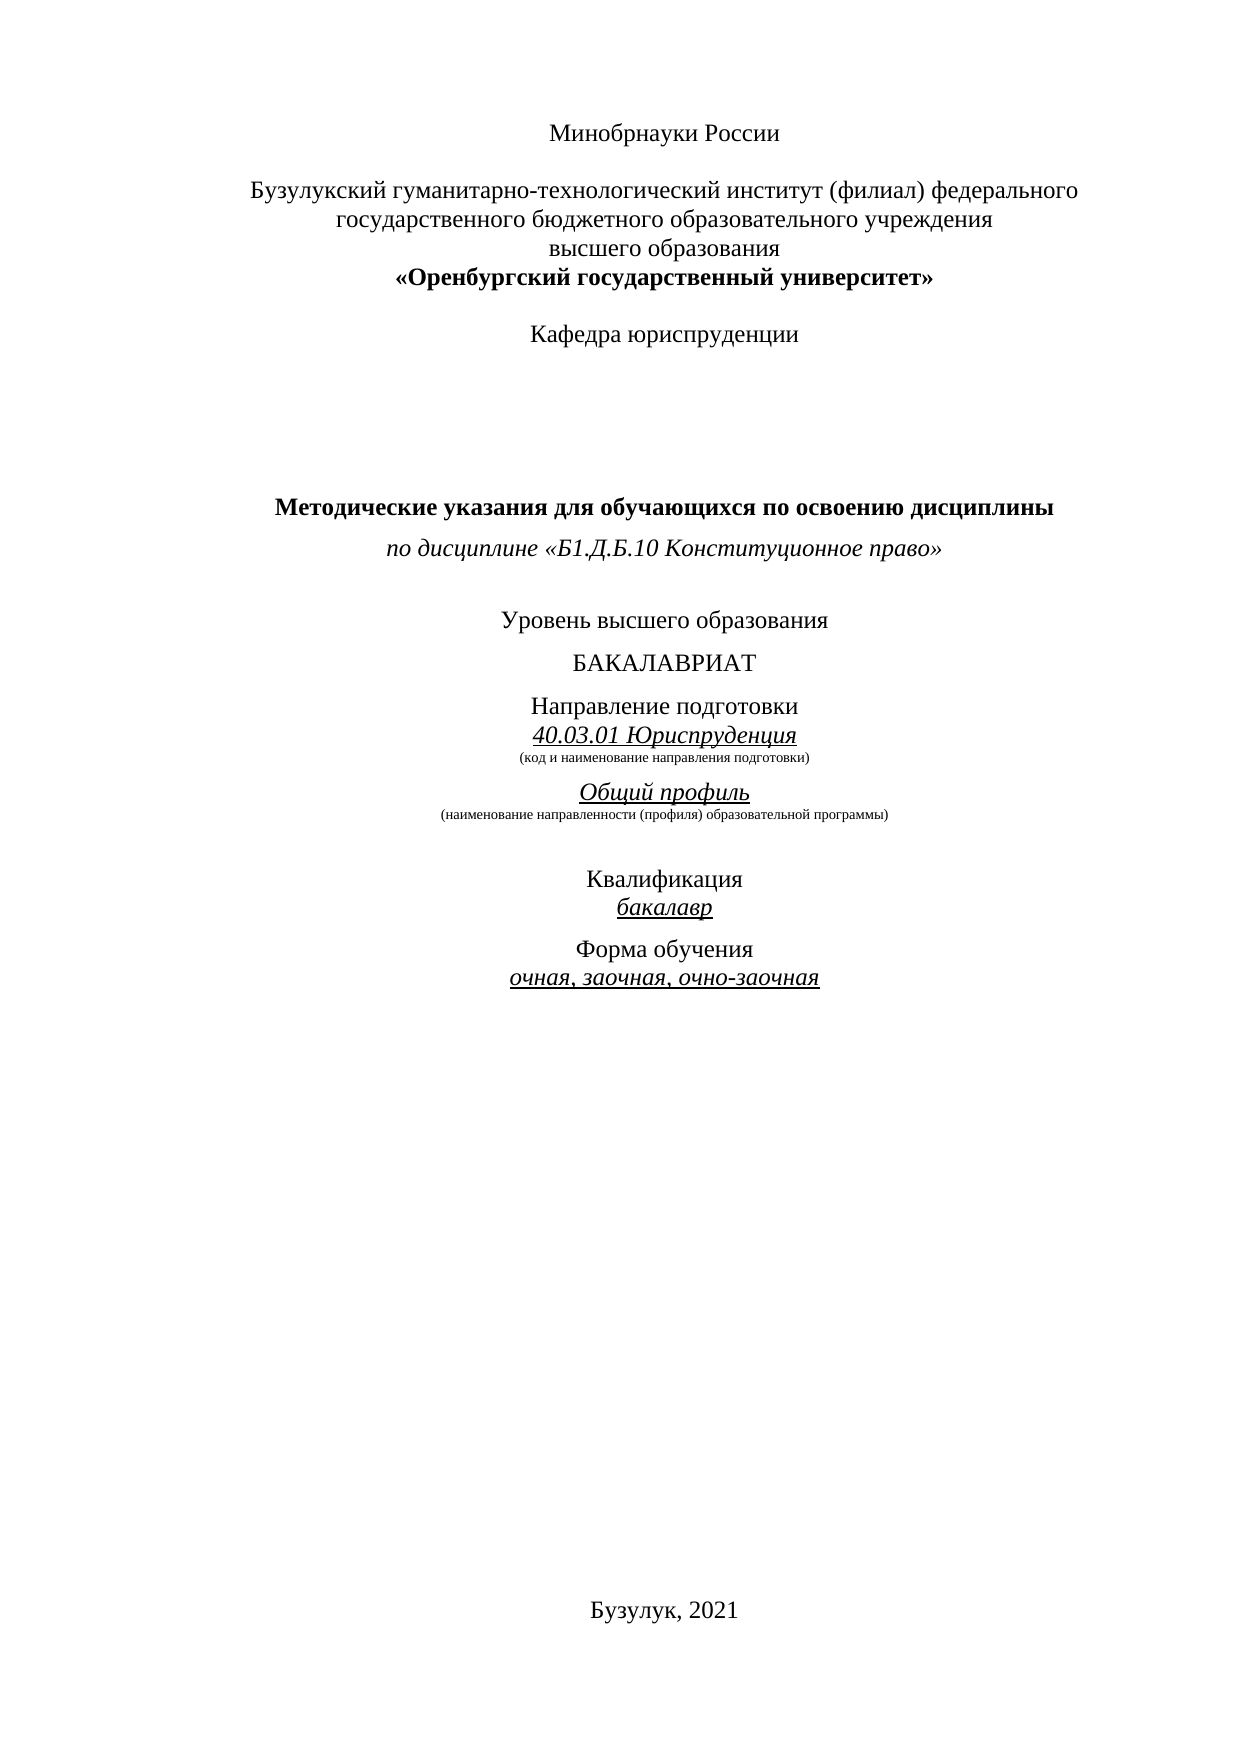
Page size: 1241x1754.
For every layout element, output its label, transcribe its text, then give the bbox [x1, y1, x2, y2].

text высшего образования [177, 233, 1152, 262]
text Форма обучения [177, 934, 1152, 962]
text Бузулукский гуманитарно-технологический институт (филиал) федерального государственного бюджетного образовательного учреждения [177, 176, 1152, 233]
text (наименование направленности (профиля) образовательной программы) [177, 806, 1152, 835]
text Уровень высшего образования [177, 605, 1152, 634]
text «Оренбургский государственный университет» [177, 262, 1152, 291]
text Квалификация [177, 864, 1152, 892]
text Общий профиль [177, 777, 1152, 806]
text очная, заочная, очно-заочная [177, 962, 1152, 991]
text БАКАЛАВРИАТ [177, 648, 1152, 677]
text по дисциплине «Б1.Д.Б.10 Конституционное право» [177, 533, 1152, 562]
text Методические указания для обучающихся по освоению дисциплины [177, 492, 1152, 521]
text бакалавр [177, 892, 1152, 921]
text Направление подготовки [177, 691, 1152, 720]
text Минобрнауки России [177, 118, 1152, 147]
text Кафедра юриспруденции [177, 319, 1152, 348]
text (код и наименование направления подготовки) [177, 749, 1152, 777]
text 40.03.01 Юриспруденция [177, 720, 1152, 749]
text Бузулук, 2021 [177, 1595, 1152, 1624]
